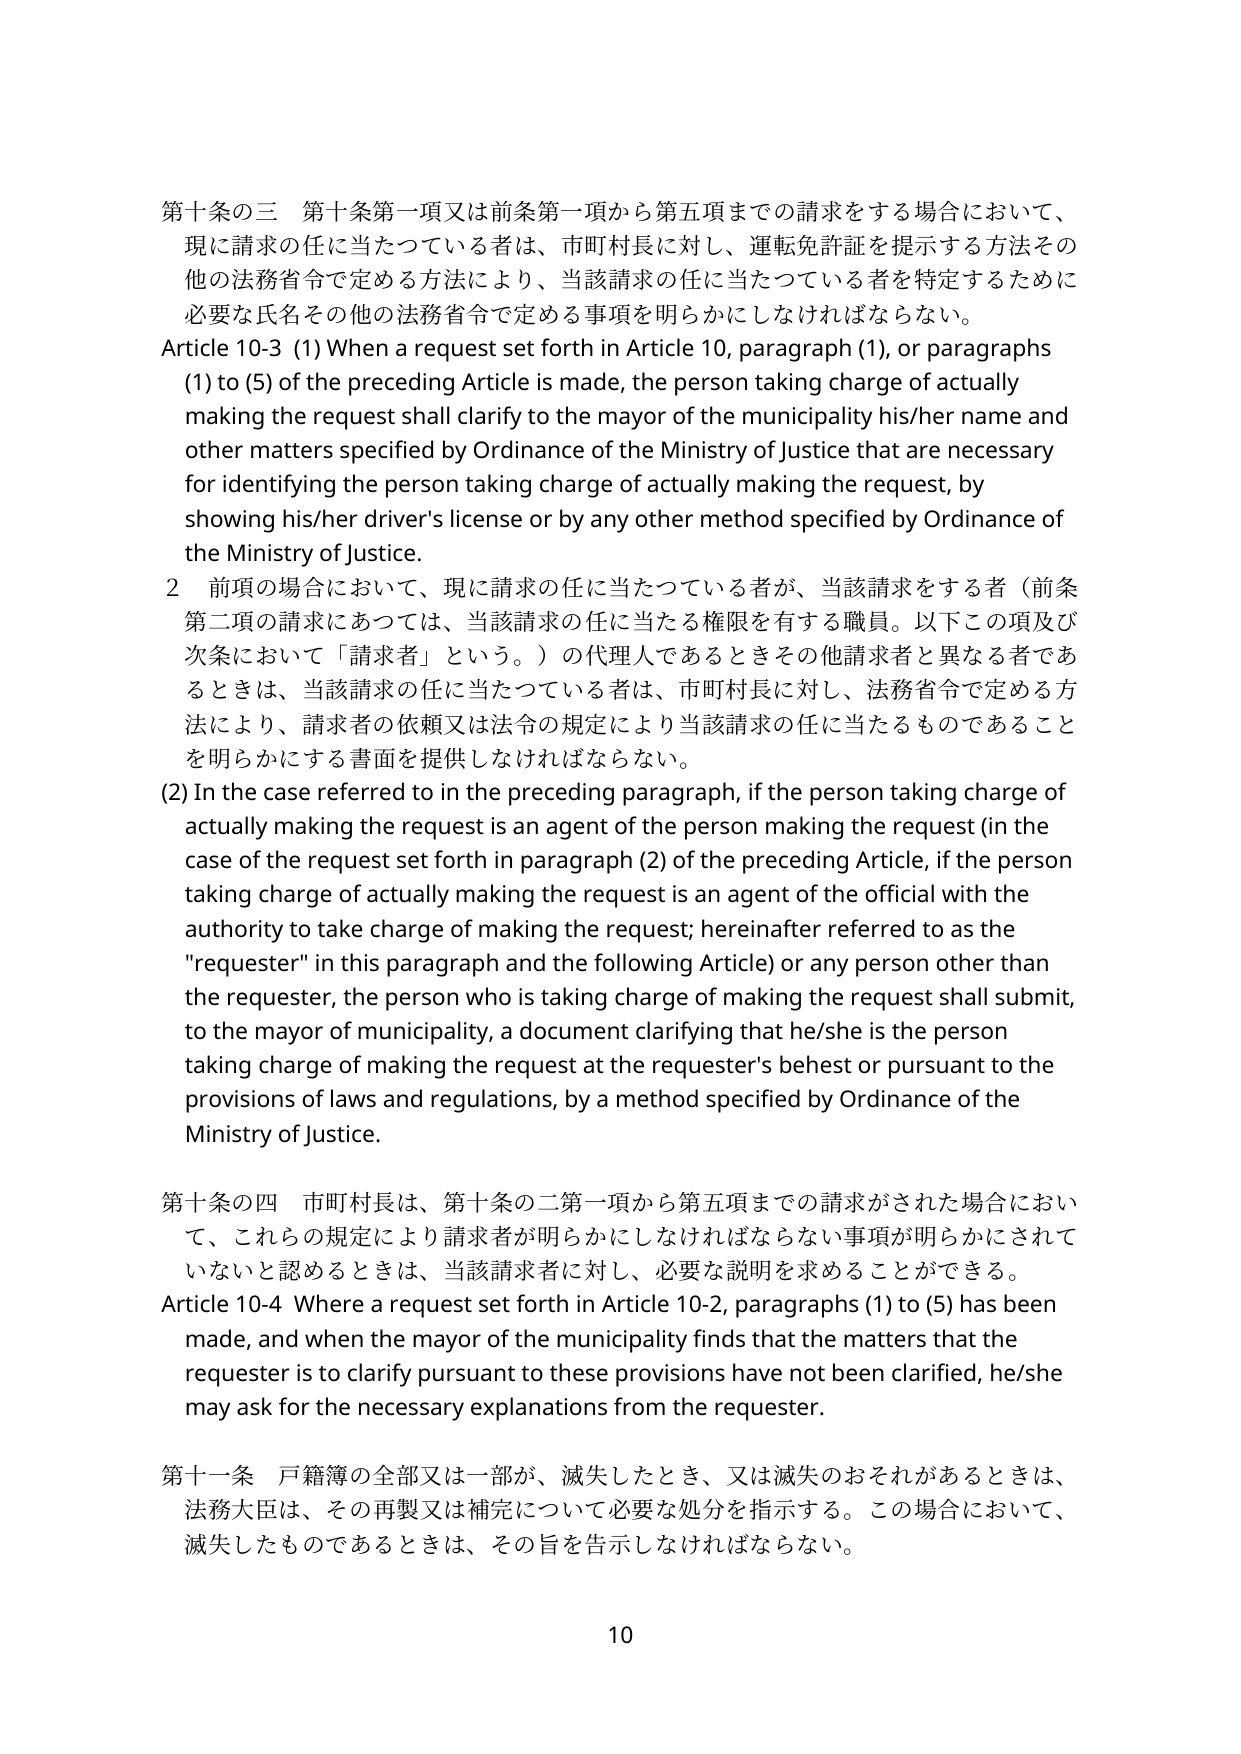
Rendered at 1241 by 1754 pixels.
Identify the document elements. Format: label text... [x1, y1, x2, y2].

text 第十条の三 第十条第一項又は前条第一項から第五項までの請求をする場合において、現に請求の任に当たつている者は、市町村長に対し、運転免許証を提示する方法その他の法務省令で定める方法により、当該請求の任に当たつている者を特定するために必要な氏名その他の法務省令で定める事項を明らかにしなければならない。 [161, 194, 1079, 330]
text Article 10-3 (1) When a request set forth in Article 10, paragraph (1), or paragraphs (1) to (5) of the preceding Article is made, the person taking charge of actually making the request shall clarify to the mayor of the municipality his/her name and other matters specified by Ordinance of the Ministry of Justice that are necessary for identifying the person taking charge of actually making the request, by showing his/her driver's license or by any other method specified by Ordinance of the Ministry of Justice. [161, 330, 1079, 569]
text (2) In the case referred to in the preceding paragraph, if the person taking charge of actually making the request is an agent of the person making the request (in the case of the request set forth in paragraph (2) of the preceding Article, if the person taking charge of actually making the request is an agent of the official with the authority to take charge of making the request; hereinafter referred to as the "requester" in this paragraph and the following Article) or any person other than the requester, the person who is taking charge of making the request shall submit, to the mayor of municipality, a document clarifying that he/she is the person taking charge of making the request at the requester's behest or pursuant to the provisions of laws and regulations, by a method specified by Ordinance of the Ministry of Justice. [161, 774, 1079, 1150]
text 第十一条 戸籍簿の全部又は一部が、滅失したとき、又は滅失のおそれがあるときは、法務大臣は、その再製又は補完について必要な処分を指示する。この場合において、滅失したものであるときは、その旨を告示しなければならない。 [161, 1458, 1079, 1560]
text 第十条の四 市町村長は、第十条の二第一項から第五項までの請求がされた場合において、これらの規定により請求者が明らかにしなければならない事項が明らかにされていないと認めるときは、当該請求者に対し、必要な説明を求めることができる。 [161, 1184, 1079, 1287]
text Article 10-4 Where a request set forth in Article 10-2, paragraphs (1) to (5) has been made, and when the mayor of the municipality finds that the matters that the requester is to clarify pursuant to these provisions have not been clarified, he/she may ask for the necessary explanations from the requester. [161, 1287, 1079, 1424]
text ２ 前項の場合において、現に請求の任に当たつている者が、当該請求をする者（前条第二項の請求にあつては、当該請求の任に当たる権限を有する職員。以下この項及び次条において「請求者」という。）の代理人であるときその他請求者と異なる者であるときは、当該請求の任に当たつている者は、市町村長に対し、法務省令で定める方法により、請求者の依頼又は法令の規定により当該請求の任に当たるものであることを明らかにする書面を提供しなければならない。 [161, 569, 1079, 774]
